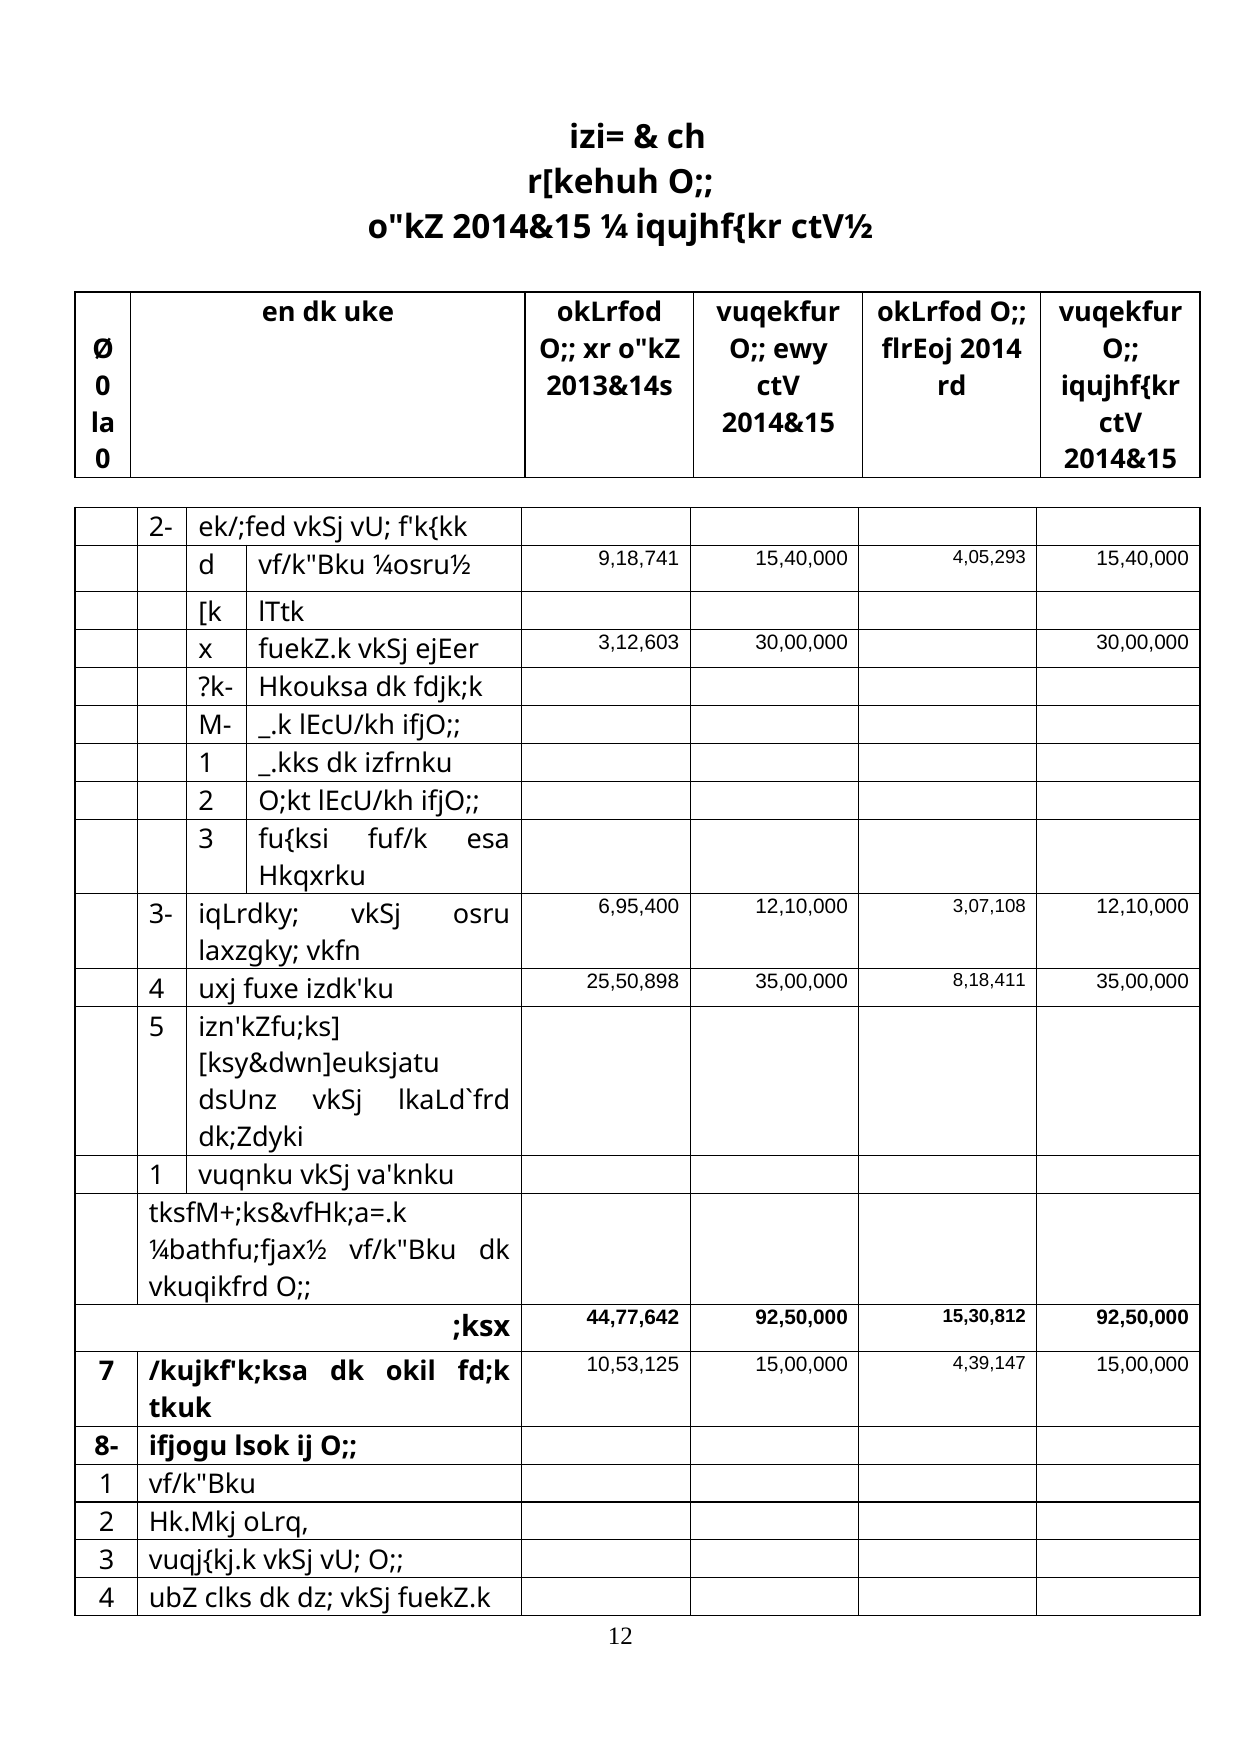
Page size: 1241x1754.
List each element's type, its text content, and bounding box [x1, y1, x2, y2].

table_cell 35,00,000 [1037, 969, 1199, 1006]
table_cell /kujkf'k;ksa dk okil fd;k tkuk [138, 1352, 521, 1426]
table_cell [691, 508, 858, 544]
table_cell 4 [76, 1578, 137, 1615]
table_cell [522, 1427, 690, 1463]
table_cell [138, 706, 186, 743]
table_cell [76, 744, 137, 781]
table_cell tksfM+;ks&vfHk;a=.k ¼bathfu;fjax½ vf/k"Bku dk vkuqikfrd O;; [138, 1194, 521, 1304]
table_cell 30,00,000 [691, 630, 858, 667]
table_cell [k [187, 592, 246, 629]
table_cell [691, 1578, 858, 1615]
table_cell 1 [138, 1156, 186, 1192]
table_cell _.k lEcU/kh ifjO;; [247, 706, 521, 743]
table_cell 12,10,000 [1037, 894, 1199, 968]
table_cell [859, 1465, 1036, 1501]
table_cell [859, 782, 1036, 818]
table_cell 3,07,108 [859, 894, 1036, 968]
table_cell x [187, 630, 246, 667]
table_cell vuqj{kj.k vkSj vU; O;; [138, 1540, 521, 1577]
table_cell [859, 508, 1036, 544]
table_cell [1037, 668, 1199, 705]
table_cell fu{ksi fuf/k esa Hkqxrku [247, 820, 521, 893]
table_cell [859, 1427, 1036, 1463]
table_cell [76, 1156, 137, 1192]
table_cell 2- [138, 508, 186, 544]
table_cell [1037, 1578, 1199, 1615]
table_cell [859, 1578, 1036, 1615]
table_cell [1037, 1540, 1199, 1577]
table_cell [522, 1007, 690, 1154]
table_cell [76, 1194, 137, 1304]
table_cell lTtk [247, 592, 521, 629]
table_cell O;kt lEcU/kh ifjO;; [247, 782, 521, 818]
table_cell 15,00,000 [691, 1352, 858, 1426]
table_cell [859, 630, 1036, 667]
table_cell [1037, 1007, 1199, 1154]
table_cell [1037, 1427, 1199, 1463]
table_cell [76, 894, 137, 968]
table_cell [522, 782, 690, 818]
table_cell 4,39,147 [859, 1352, 1036, 1426]
table_cell [1037, 744, 1199, 781]
table_cell [691, 1465, 858, 1501]
table_cell [691, 1156, 858, 1192]
table_cell [691, 820, 858, 893]
table_cell [1037, 1465, 1199, 1501]
table_cell [522, 744, 690, 781]
table_cell [1037, 1156, 1199, 1192]
table_cell 7 [76, 1352, 137, 1426]
table_cell 15,30,812 [859, 1305, 1036, 1351]
table_cell 35,00,000 [691, 969, 858, 1006]
table_cell [691, 668, 858, 705]
table_cell 4 [138, 969, 186, 1006]
table_cell [76, 820, 137, 893]
table_cell [691, 1540, 858, 1577]
table_cell ?k- [187, 668, 246, 705]
table_cell _.kks dk izfrnku [247, 744, 521, 781]
table_cell [691, 1194, 858, 1304]
table_cell [859, 668, 1036, 705]
table_cell M- [187, 706, 246, 743]
table_cell d [187, 546, 246, 591]
table_cell [522, 508, 690, 544]
table_cell [859, 1194, 1036, 1304]
table_cell [76, 969, 137, 1006]
table_cell [859, 1156, 1036, 1192]
table_cell [138, 744, 186, 781]
table_cell [522, 1465, 690, 1501]
table_cell [138, 668, 186, 705]
table_cell 8,18,411 [859, 969, 1036, 1006]
table_cell 30,00,000 [1037, 630, 1199, 667]
table_cell Hk.Mkj oLrq, [138, 1503, 521, 1539]
table_cell [138, 592, 186, 629]
table_cell [522, 1503, 690, 1539]
table_cell 1 [76, 1465, 137, 1501]
table_cell [691, 1503, 858, 1539]
table_cell [138, 782, 186, 818]
table_cell [522, 1578, 690, 1615]
table_cell 4,05,293 [859, 546, 1036, 591]
table_cell [859, 706, 1036, 743]
table_cell [859, 744, 1036, 781]
table_cell vuqnku vkSj va'knku [187, 1156, 521, 1192]
table_cell [859, 1503, 1036, 1539]
table_cell iqLrdky; vkSj osru laxzgky; vkfn [187, 894, 521, 968]
table_cell 15,00,000 [1037, 1352, 1199, 1426]
table_cell 1 [187, 744, 246, 781]
table_cell [691, 706, 858, 743]
table_cell [1037, 1194, 1199, 1304]
table_cell 3,12,603 [522, 630, 690, 667]
table_cell [859, 820, 1036, 893]
table_cell [1037, 782, 1199, 818]
table_cell 9,18,741 [522, 546, 690, 591]
table_cell [76, 592, 137, 629]
table_cell [522, 706, 690, 743]
table_cell [522, 1540, 690, 1577]
table_cell [691, 744, 858, 781]
table_cell 15,40,000 [691, 546, 858, 591]
table_cell [859, 592, 1036, 629]
table_cell 2 [76, 1503, 137, 1539]
table_cell 12,10,000 [691, 894, 858, 968]
table_cell [76, 546, 137, 591]
table_cell uxj fuxe izdk'ku [187, 969, 521, 1006]
table_cell [1037, 592, 1199, 629]
table_cell [138, 546, 186, 591]
table_cell vf/k"Bku ¼osru½ [247, 546, 521, 591]
table_cell [76, 630, 137, 667]
table_cell 25,50,898 [522, 969, 690, 1006]
table_cell [522, 592, 690, 629]
table_cell 2 [187, 782, 246, 818]
table_cell [1037, 508, 1199, 544]
table_cell 44,77,642 [522, 1305, 690, 1351]
table_cell [76, 706, 137, 743]
table_cell [691, 782, 858, 818]
table_cell ifjogu lsok ij O;; [138, 1427, 521, 1463]
table_cell [859, 1540, 1036, 1577]
table_cell [522, 668, 690, 705]
table_cell [691, 1427, 858, 1463]
table_cell izn'kZfu;ks][ksy&dwn]euksjatu dsUnz vkSj lkaLd`frd dk;Zdyki [187, 1007, 521, 1154]
table_cell 10,53,125 [522, 1352, 690, 1426]
table_cell [522, 1194, 690, 1304]
table_cell [1037, 820, 1199, 893]
table_cell [522, 820, 690, 893]
table_cell [1037, 706, 1199, 743]
table_cell 3 [76, 1540, 137, 1577]
table_cell [1037, 1503, 1199, 1539]
table_cell ubZ clks dk dz; vkSj fuekZ.k [138, 1578, 521, 1615]
table_cell Hkouksa dk fdjk;k [247, 668, 521, 705]
table_cell ;ksx [76, 1305, 521, 1351]
table_cell [76, 1007, 137, 1154]
table_cell vf/k"Bku [138, 1465, 521, 1501]
table_cell ek/;fed vkSj vU; f'k{kk [187, 508, 521, 544]
table_cell 92,50,000 [1037, 1305, 1199, 1351]
table_cell fuekZ.k vkSj ejEer [247, 630, 521, 667]
table_cell [859, 1007, 1036, 1154]
table_cell [138, 630, 186, 667]
table_cell 5 [138, 1007, 186, 1154]
table_cell 8- [76, 1427, 137, 1463]
table_cell [76, 782, 137, 818]
table_cell [691, 592, 858, 629]
table_cell [76, 668, 137, 705]
table_cell 92,50,000 [691, 1305, 858, 1351]
table_cell 6,95,400 [522, 894, 690, 968]
table_cell [76, 508, 137, 544]
table_cell 3 [187, 820, 246, 893]
table_cell 15,40,000 [1037, 546, 1199, 591]
table_cell [522, 1156, 690, 1192]
table_cell [691, 1007, 858, 1154]
table_cell [138, 820, 186, 893]
table_cell 3- [138, 894, 186, 968]
